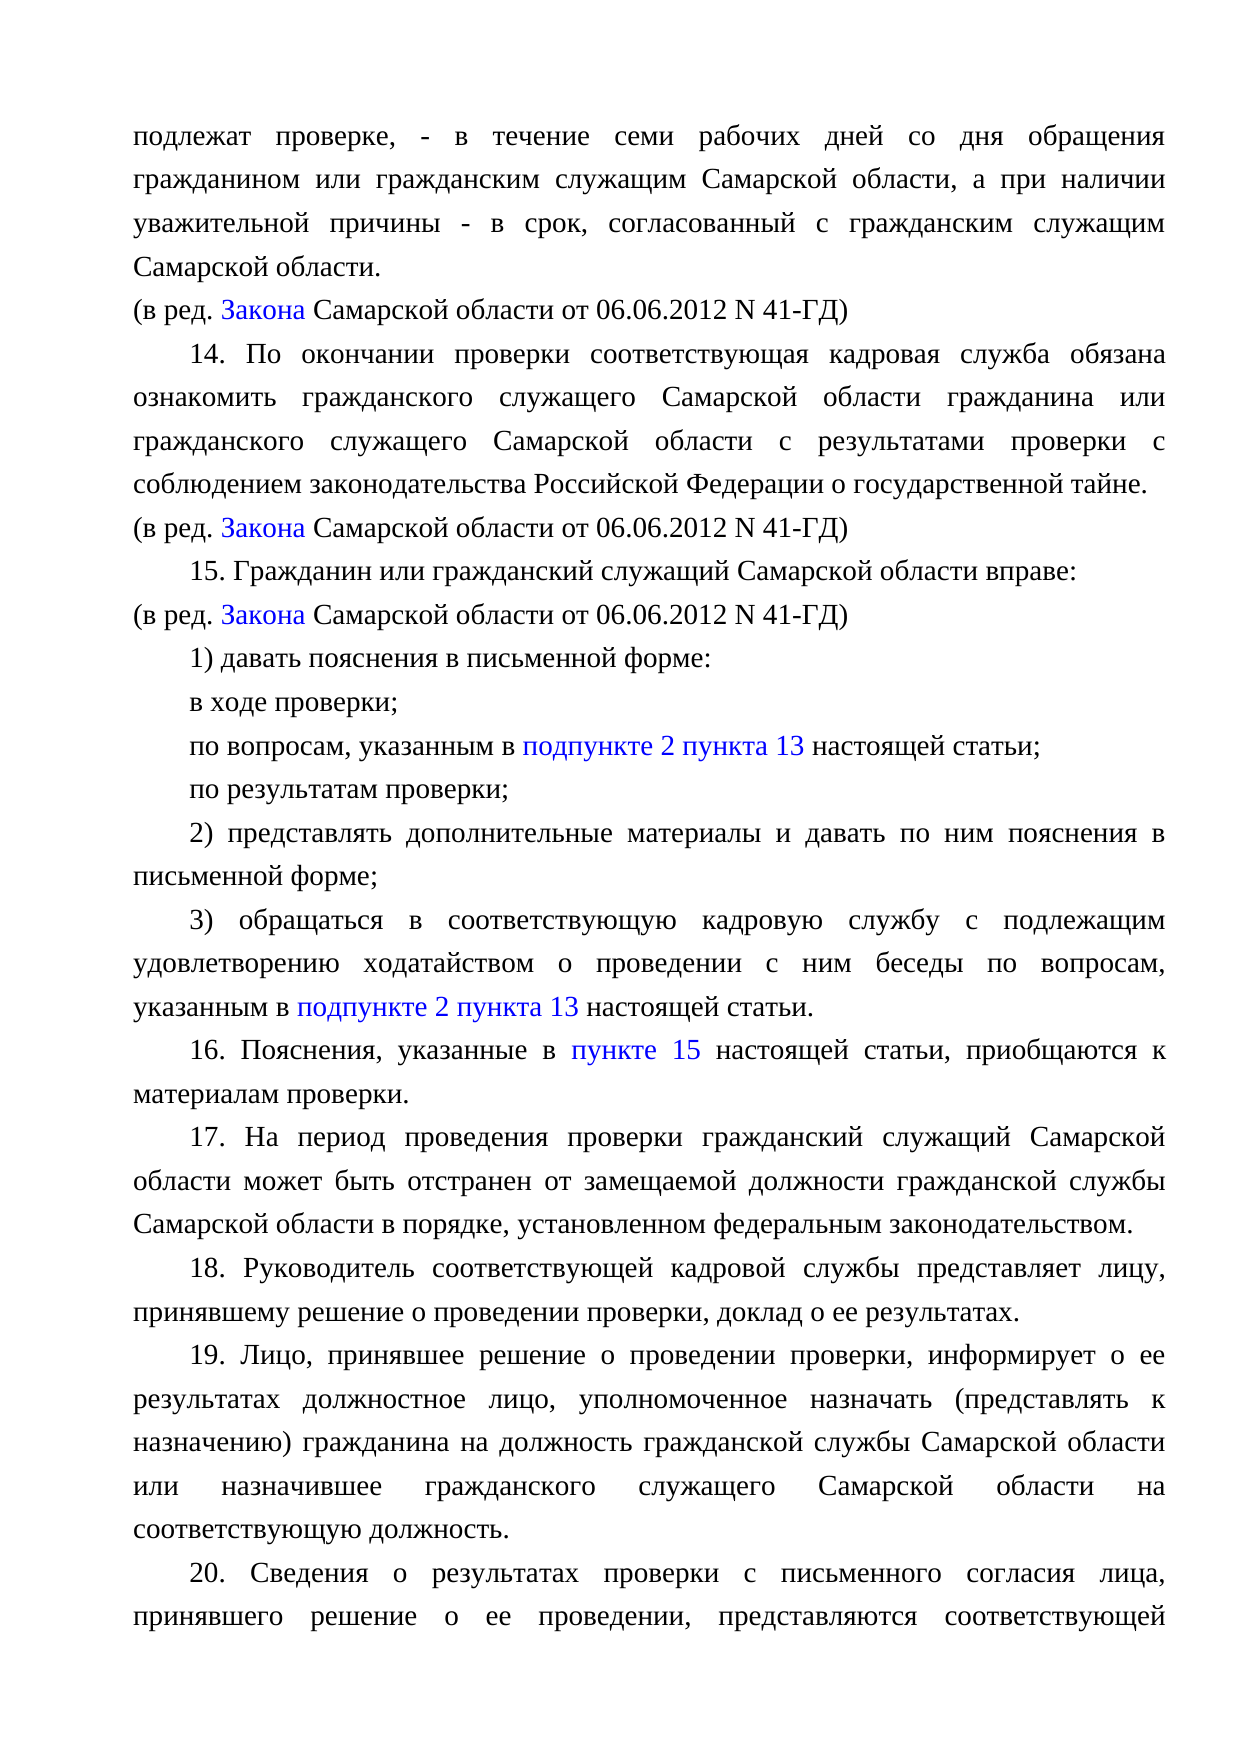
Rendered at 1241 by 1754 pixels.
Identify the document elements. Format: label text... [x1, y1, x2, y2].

text (в ред. Закона Самарской области от 06.06.2012 N 41-ГД) [133, 510, 1167, 543]
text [133, 118, 1167, 282]
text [133, 1555, 1167, 1632]
text 2) представлять дополнительные материалы и давать по ним пояснения в письменной форме; [133, 815, 1167, 892]
text 17. На период проведения проверки гражданский служащий Самарской области может быть отстранен от замещаемой должности гражданской службы Самарской области в порядке, установленном федеральным законодательством. [133, 1119, 1167, 1240]
text 19. Лицо, принявшее решение о проведении проверки, информирует о ее результатах должностное лицо, уполномоченное назначать (представлять к назначению) гражданина на должность гражданской службы Самарской области или назначившее гражданского служащего Самарской области на соответствующую должность. [133, 1337, 1167, 1545]
text 15. Гражданин или гражданский служащий Самарской области вправе: [133, 553, 1167, 587]
text в ходе проверки; [133, 684, 1167, 718]
text 18. Руководитель соответствующей кадровой службы представляет лицу, принявшему решение о проведении проверки, доклад о ее результатах. [133, 1250, 1167, 1327]
text по результатам проверки; [133, 771, 1167, 805]
text (в ред. Закона Самарской области от 06.06.2012 N 41-ГД) [133, 597, 1167, 631]
text по вопросам, указанным в подпункте 2 пункта 13 настоящей статьи; [133, 728, 1167, 761]
text (в ред. Закона Самарской области от 06.06.2012 N 41-ГД) [133, 292, 1167, 326]
text 3) обращаться в соответствующую кадровую службу с подлежащим удовлетворению ходатайством о проведении с ним беседы по вопросам, указанным в подпункте 2 пункта 13 настоящей статьи. [133, 902, 1167, 1022]
text 1) давать пояснения в письменной форме: [133, 641, 1167, 674]
text 16. Пояснения, указанные в пункте 15 настоящей статьи, приобщаются к материалам проверки. [133, 1032, 1167, 1109]
text 14. По окончании проверки соответствующая кадровая служба обязана ознакомить гражданского служащего Самарской области гражданина или гражданского служащего Самарской области с результатами проверки с соблюдением законодательства Российской Федерации о государственной тайне. [133, 336, 1167, 500]
